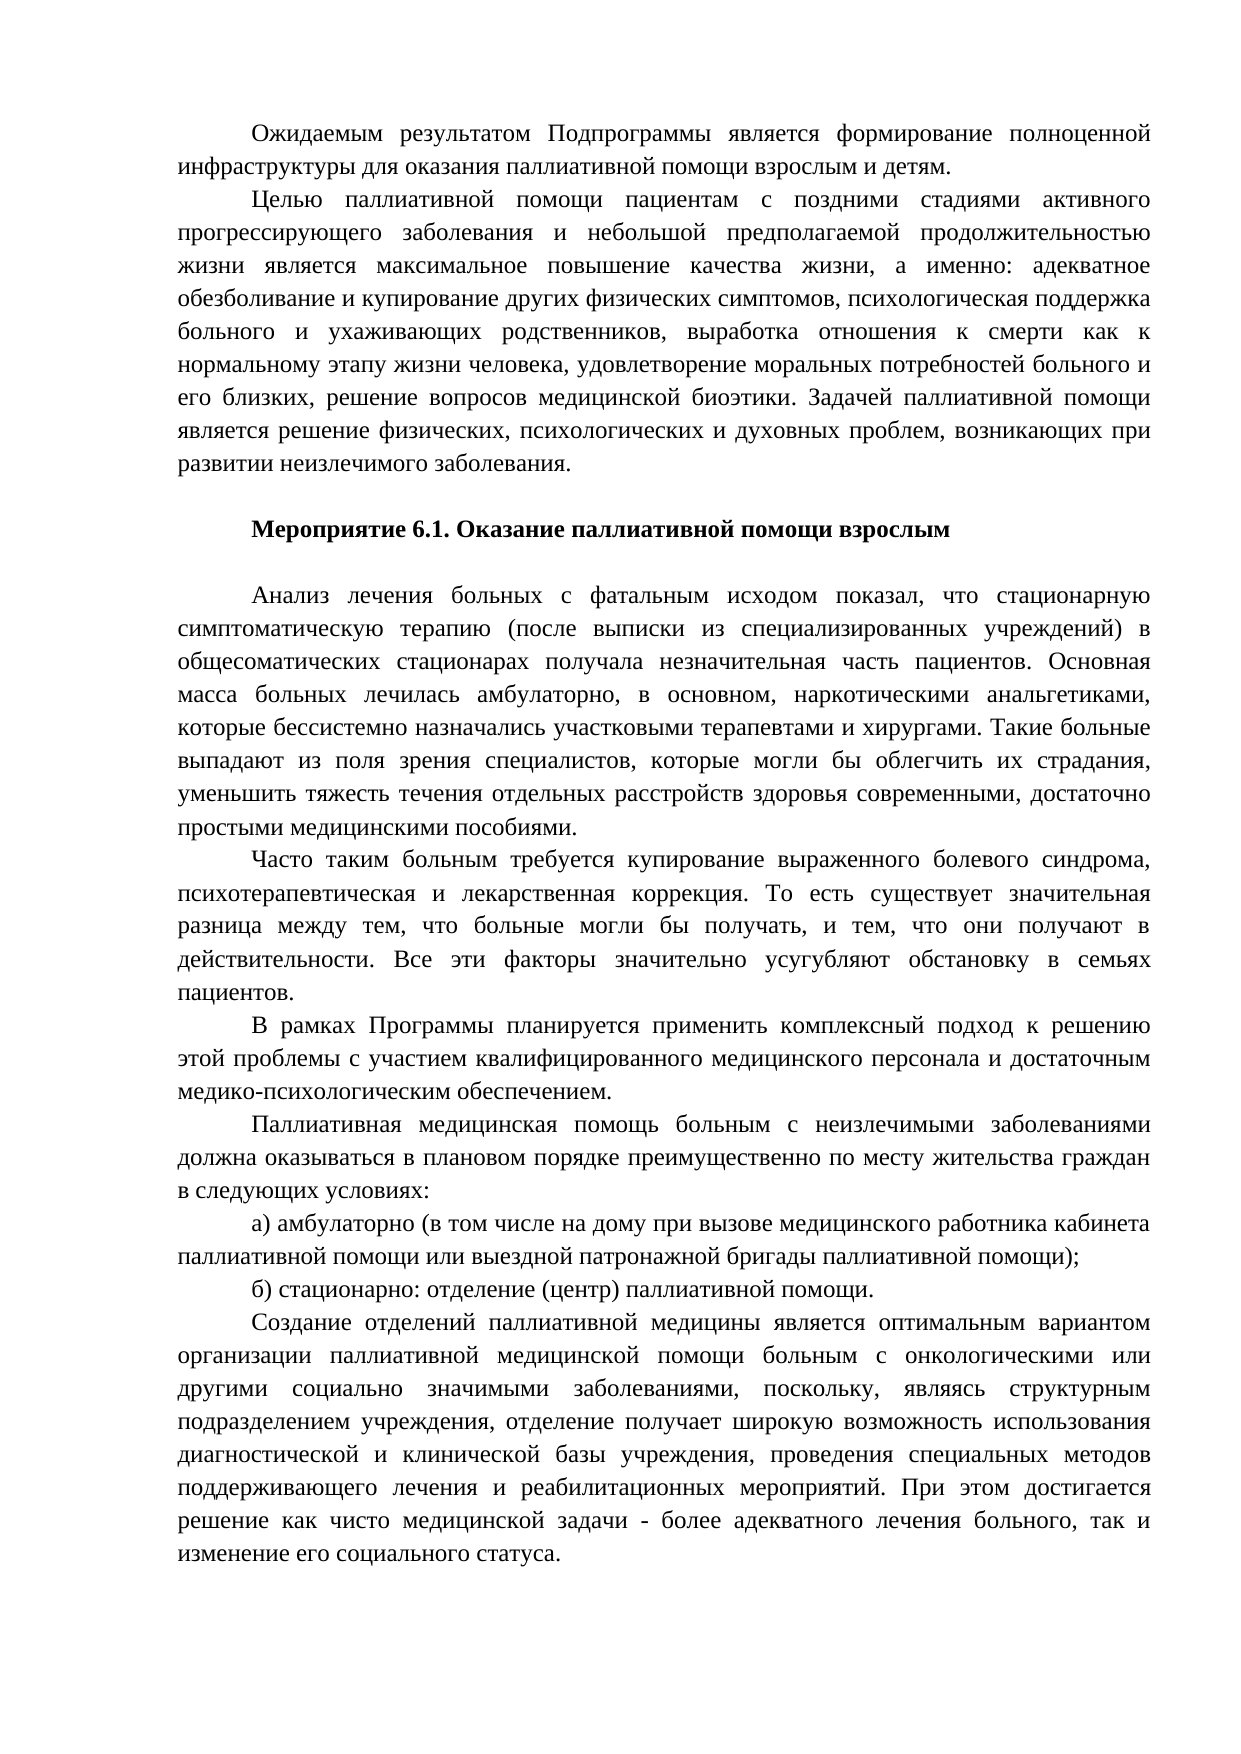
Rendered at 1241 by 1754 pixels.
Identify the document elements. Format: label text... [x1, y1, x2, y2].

text а) амбулаторно (в том числе на дому при вызове медицинского работника кабинета паллиативной помощи или выездной патронажной бригады паллиативной помощи); [177, 1208, 1152, 1269]
text Паллиативная медицинская помощь больным с неизлечимыми заболеваниями должна оказываться в плановом порядке преимущественно по месту жительства граждан в следующих условиях: [177, 1109, 1152, 1203]
text Целью паллиативной помощи пациентам с поздними стадиями активного прогрессирующего заболевания и небольшой предполагаемой продолжительностью жизни является максимальное повышение качества жизни, а именно: адекватное обезболивание и купирование других физических симптомов, психологическая поддержка больного и ухаживающих родственников, выработка отношения к смерти как к нормальному этапу жизни человека, удовлетворение моральных потребностей больного и его близких, решение вопросов медицинской биоэтики. Задачей паллиативной помощи является решение физических, психологических и духовных проблем, возникающих при развитии неизлечимого заболевания. [177, 184, 1152, 477]
text б) стационарно: отделение (центр) паллиативной помощи. [177, 1274, 1152, 1303]
text Часто таким больным требуется купирование выраженного болевого синдрома, психотерапевтическая и лекарственная коррекция. То есть существует значительная разница между тем, что больные могли бы получать, и тем, что они получают в действительности. Все эти факторы значительно усугубляют обстановку в семьях пациентов. [177, 844, 1152, 1005]
text В рамках Программы планируется применить комплексный подход к решению этой проблемы с участием квалифицированного медицинского персонала и достаточным медико-психологическим обеспечением. [177, 1010, 1152, 1104]
text Мероприятие 6.1. Оказание паллиативной помощи взрослым [177, 514, 1152, 543]
text Создание отделений паллиативной медицины является оптимальным вариантом организации паллиативной медицинской помощи больным с онкологическими или другими социально значимыми заболеваниями, поскольку, являясь структурным подразделением учреждения, отделение получает широкую возможность использования диагностической и клинической базы учреждения, проведения специальных методов поддерживающего лечения и реабилитационных мероприятий. При этом достигается решение как чисто медицинской задачи - более адекватного лечения больного, так и изменение его социального статуса. [177, 1307, 1152, 1567]
text Анализ лечения больных с фатальным исходом показал, что стационарную симптоматическую терапию (после выписки из специализированных учреждений) в общесоматических стационарах получала незначительная часть пациентов. Основная масса больных лечилась амбулаторно, в основном, наркотическими анальгетиками, которые бессистемно назначались участковыми терапевтами и хирургами. Такие больные выпадают из поля зрения специалистов, которые могли бы облегчить их страдания, уменьшить тяжесть течения отдельных расстройств здоровья современными, достаточно простыми медицинскими пособиями. [177, 580, 1152, 840]
text Ожидаемым результатом Подпрограммы является формирование полноценной инфраструктуры для оказания паллиативной помощи взрослым и детям. [177, 118, 1152, 180]
